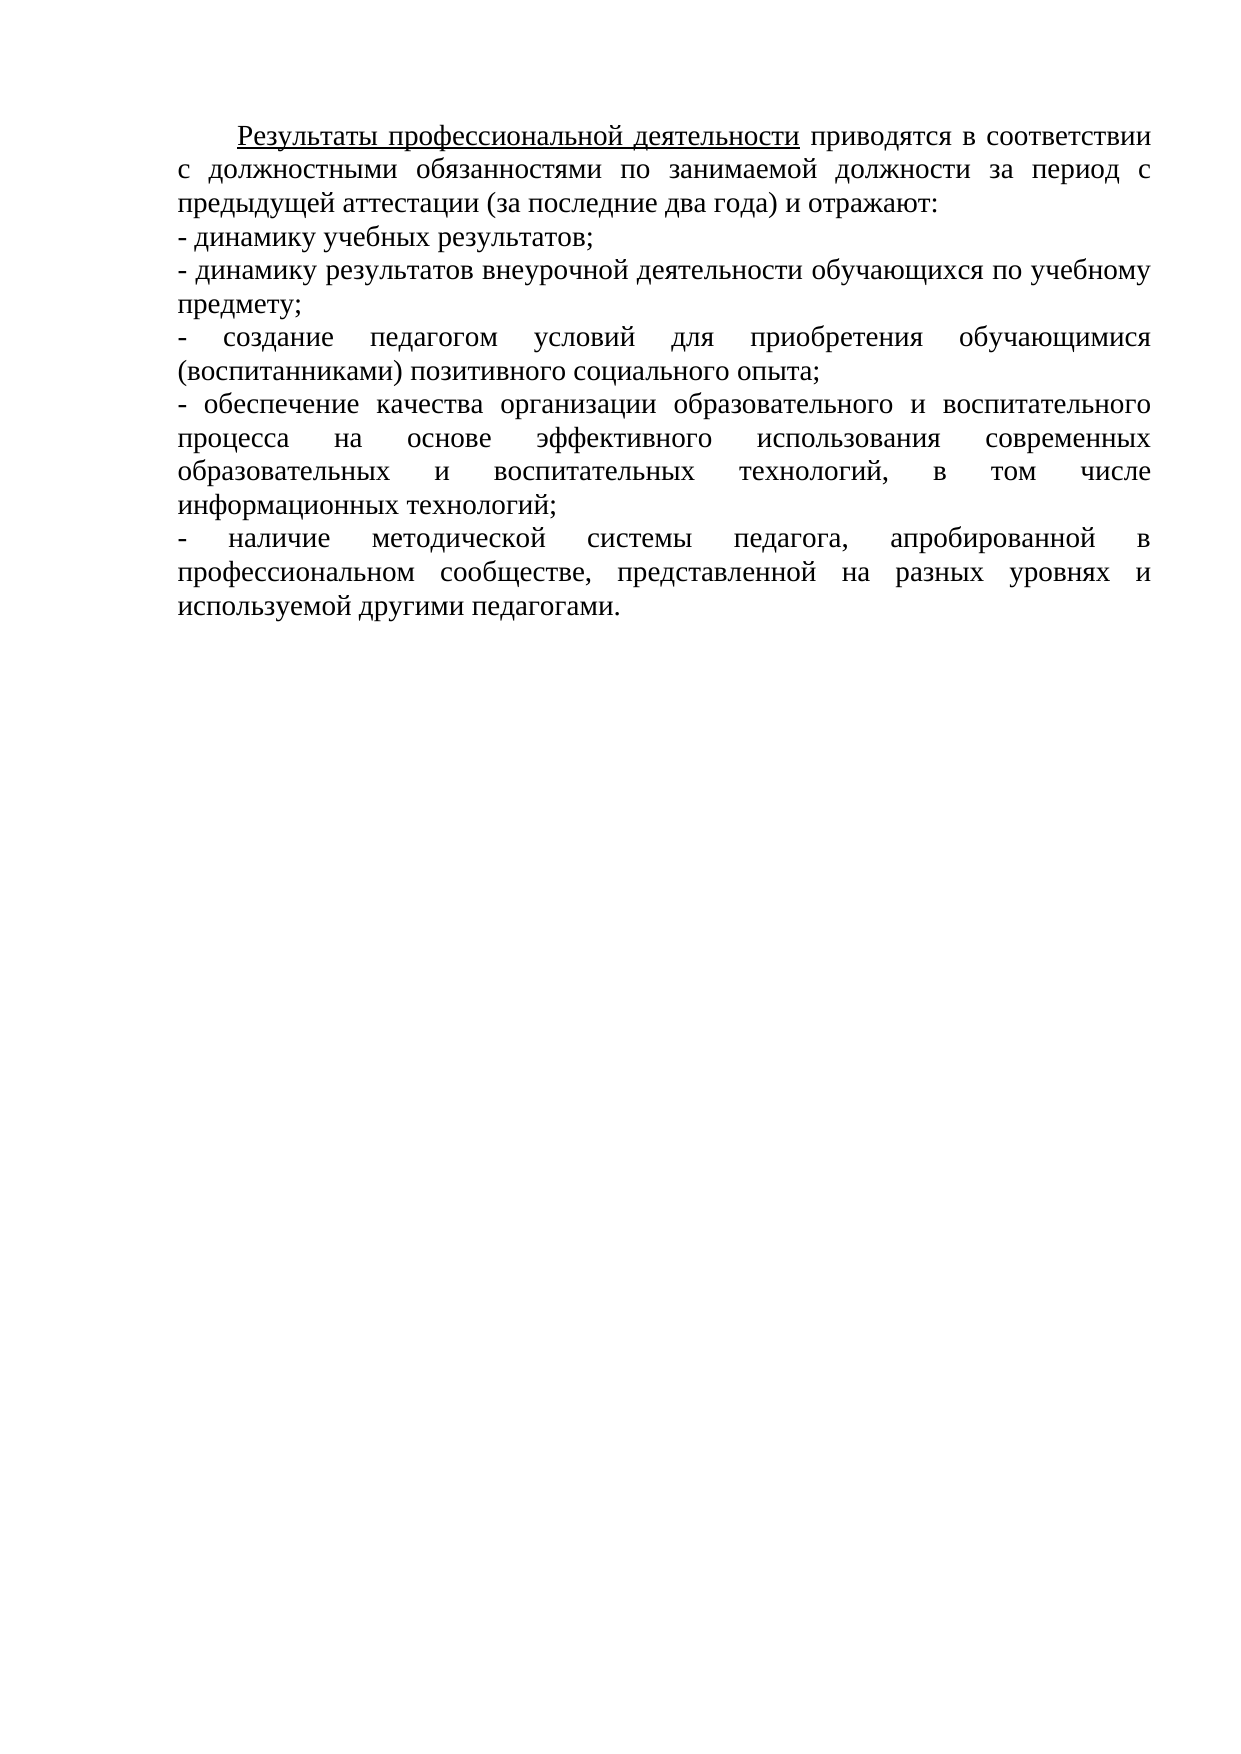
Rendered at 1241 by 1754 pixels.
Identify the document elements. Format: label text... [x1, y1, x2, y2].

text - динамику результатов внеурочной деятельности обучающихся по учебному предмету; [177, 252, 1152, 319]
text Результаты профессиональной деятельности приводятся в соответствии с должностными обязанностями по занимаемой должности за период с предыдущей аттестации (за последние два года) и отражают: [177, 118, 1152, 219]
text - динамику учебных результатов; [177, 219, 1152, 252]
text - создание педагогом условий для приобретения обучающимися (воспитанниками) позитивного социального опыта; [177, 319, 1152, 386]
text - наличие методической системы педагога, апробированной в профессиональном сообществе, представленной на разных уровнях и используемой другими педагогами. [177, 521, 1152, 621]
text - обеспечение качества организации образовательного и воспитательного процесса на основе эффективного использования современных образовательных и воспитательных технологий, в том числе информационных технологий; [177, 386, 1152, 521]
